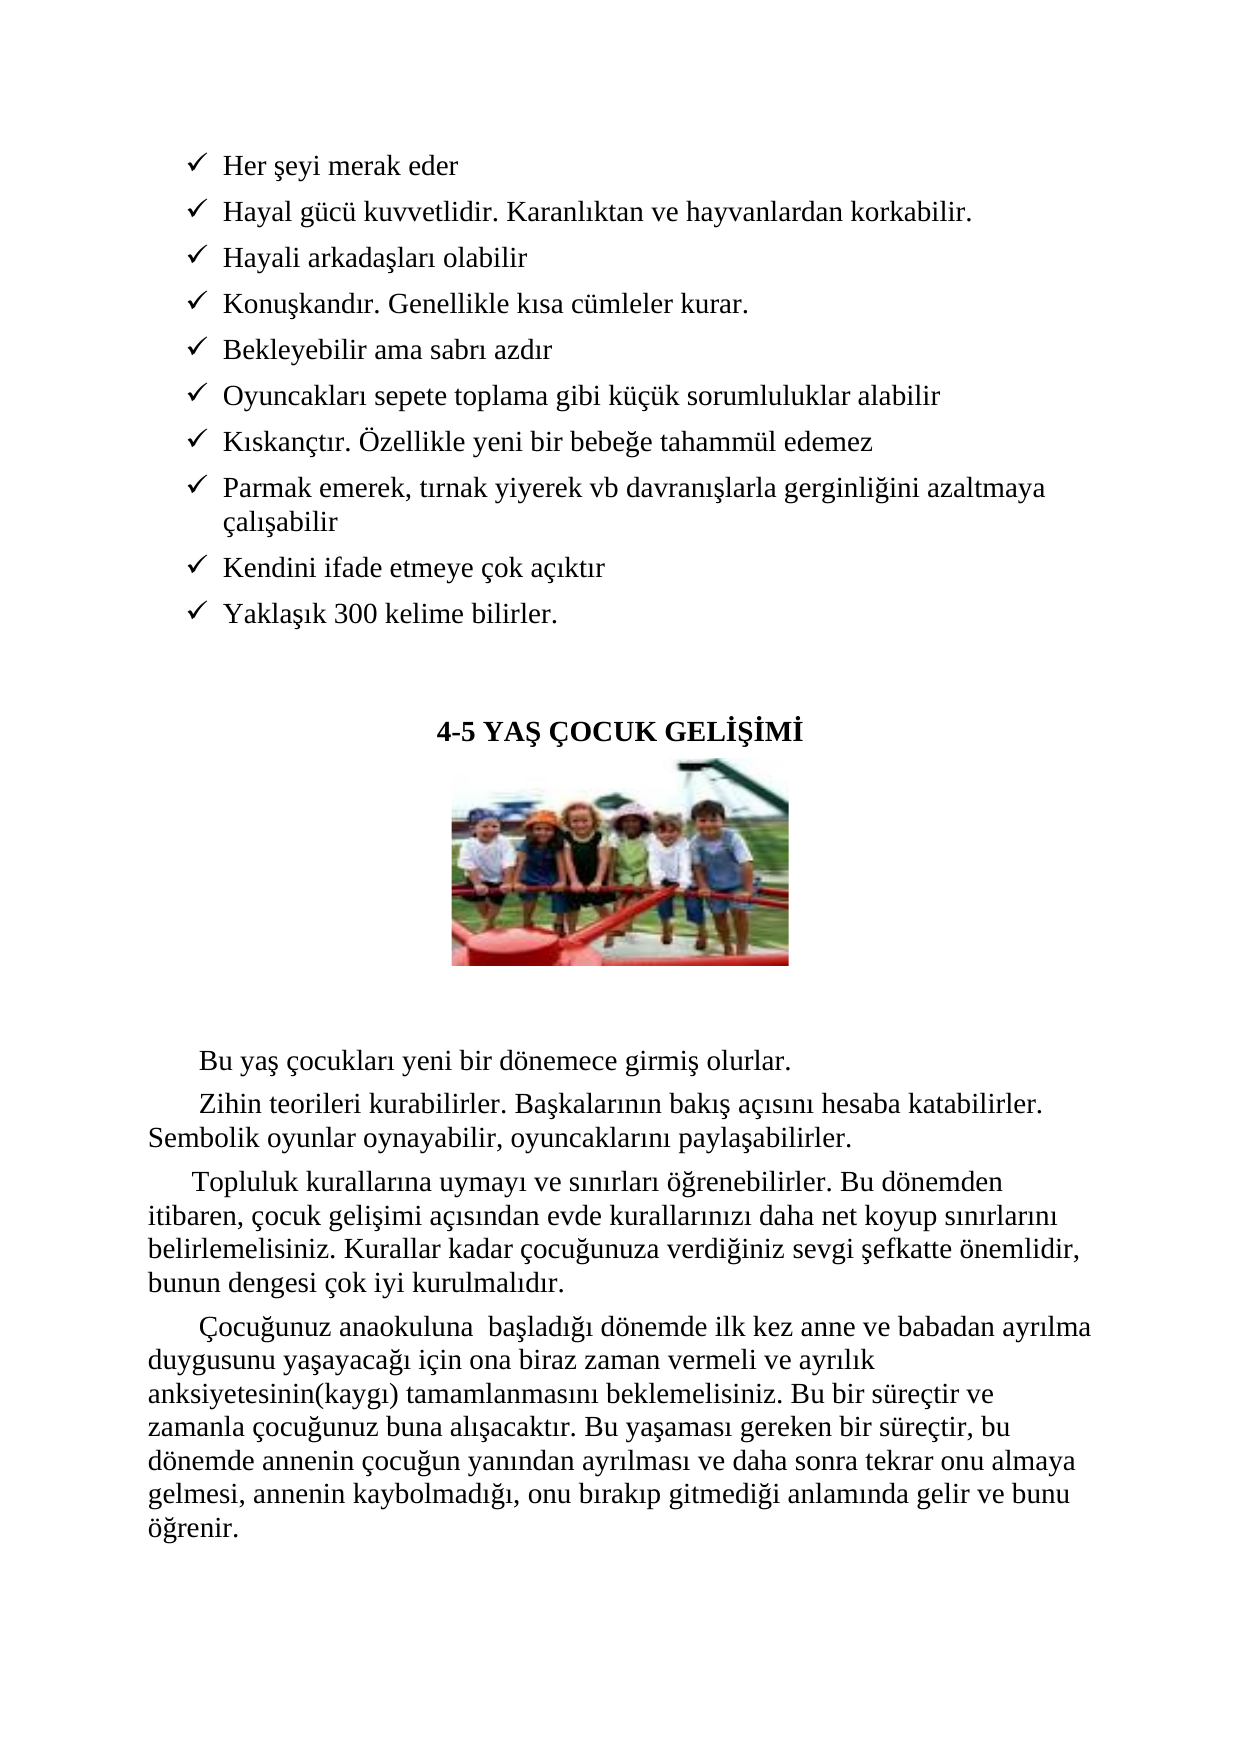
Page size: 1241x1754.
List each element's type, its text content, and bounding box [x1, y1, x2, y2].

list Her şeyi merak eder [185, 148, 1093, 181]
text Çocuğunuz anaokuluna başladığı dönemde ilk kez anne ve babadan ayrılma duygusunu yaşayacağı için ona biraz zaman vermeli ve ayrılık anksiyetesinin(kaygı) tamamlanmasını beklemelisiniz. Bu bir süreçtir ve zamanla çocuğunuz buna alışacaktır. Bu yaşaması gereken bir süreçtir, bu dönemde annenin çocuğun yanından ayrılması ve daha sonra tekrar onu almaya gelmesi, annenin kaybolmadığı, onu bırakıp gitmediği anlamında gelir ve bunu öğrenir. [148, 1309, 1093, 1543]
picture [451, 758, 789, 966]
list Parmak emerek, tırnak yiyerek vb davranışlarla gerginliğini azaltmaya çalışabilir [185, 471, 1093, 538]
list Konuşkandır. Genellikle kısa cümleler kurar. [185, 286, 1093, 320]
text Topluluk kurallarına uymayı ve sınırları öğrenebilirler. Bu dönemden itibaren, çocuk gelişimi açısından evde kurallarınızı daha net koyup sınırlarını belirlemelisiniz. Kurallar kadar çocuğunuza verdiğiniz sevgi şefkatte önemlidir, bunun dengesi çok iyi kurulmalıdır. [148, 1164, 1093, 1298]
text 4-5 YAŞ ÇOCUK GELİŞİMİ [148, 714, 1093, 748]
list Hayali arkadaşları olabilir [185, 240, 1093, 273]
list Oyuncakları sepete toplama gibi küçük sorumluluklar alabilir [185, 378, 1093, 412]
list Kendini ifade etmeye çok açıktır [185, 550, 1093, 584]
list Kıskançtır. Özellikle yeni bir bebeğe tahammül edemez [185, 424, 1093, 458]
list Hayal gücü kuvvetlidir. Karanlıktan ve hayvanlardan korkabilir. [185, 194, 1093, 227]
text Zihin teorileri kurabilirler. Başkalarının bakış açısını hesaba katabilirler. Sembolik oyunlar oynayabilir, oyuncaklarını paylaşabilirler. [148, 1087, 1093, 1154]
list Yaklaşık 300 kelime bilirler. [185, 596, 1093, 630]
text Bu yaş çocukları yeni bir dönemece girmiş olurlar. [148, 976, 1093, 1076]
list Bekleyebilir ama sabrı azdır [185, 332, 1093, 366]
